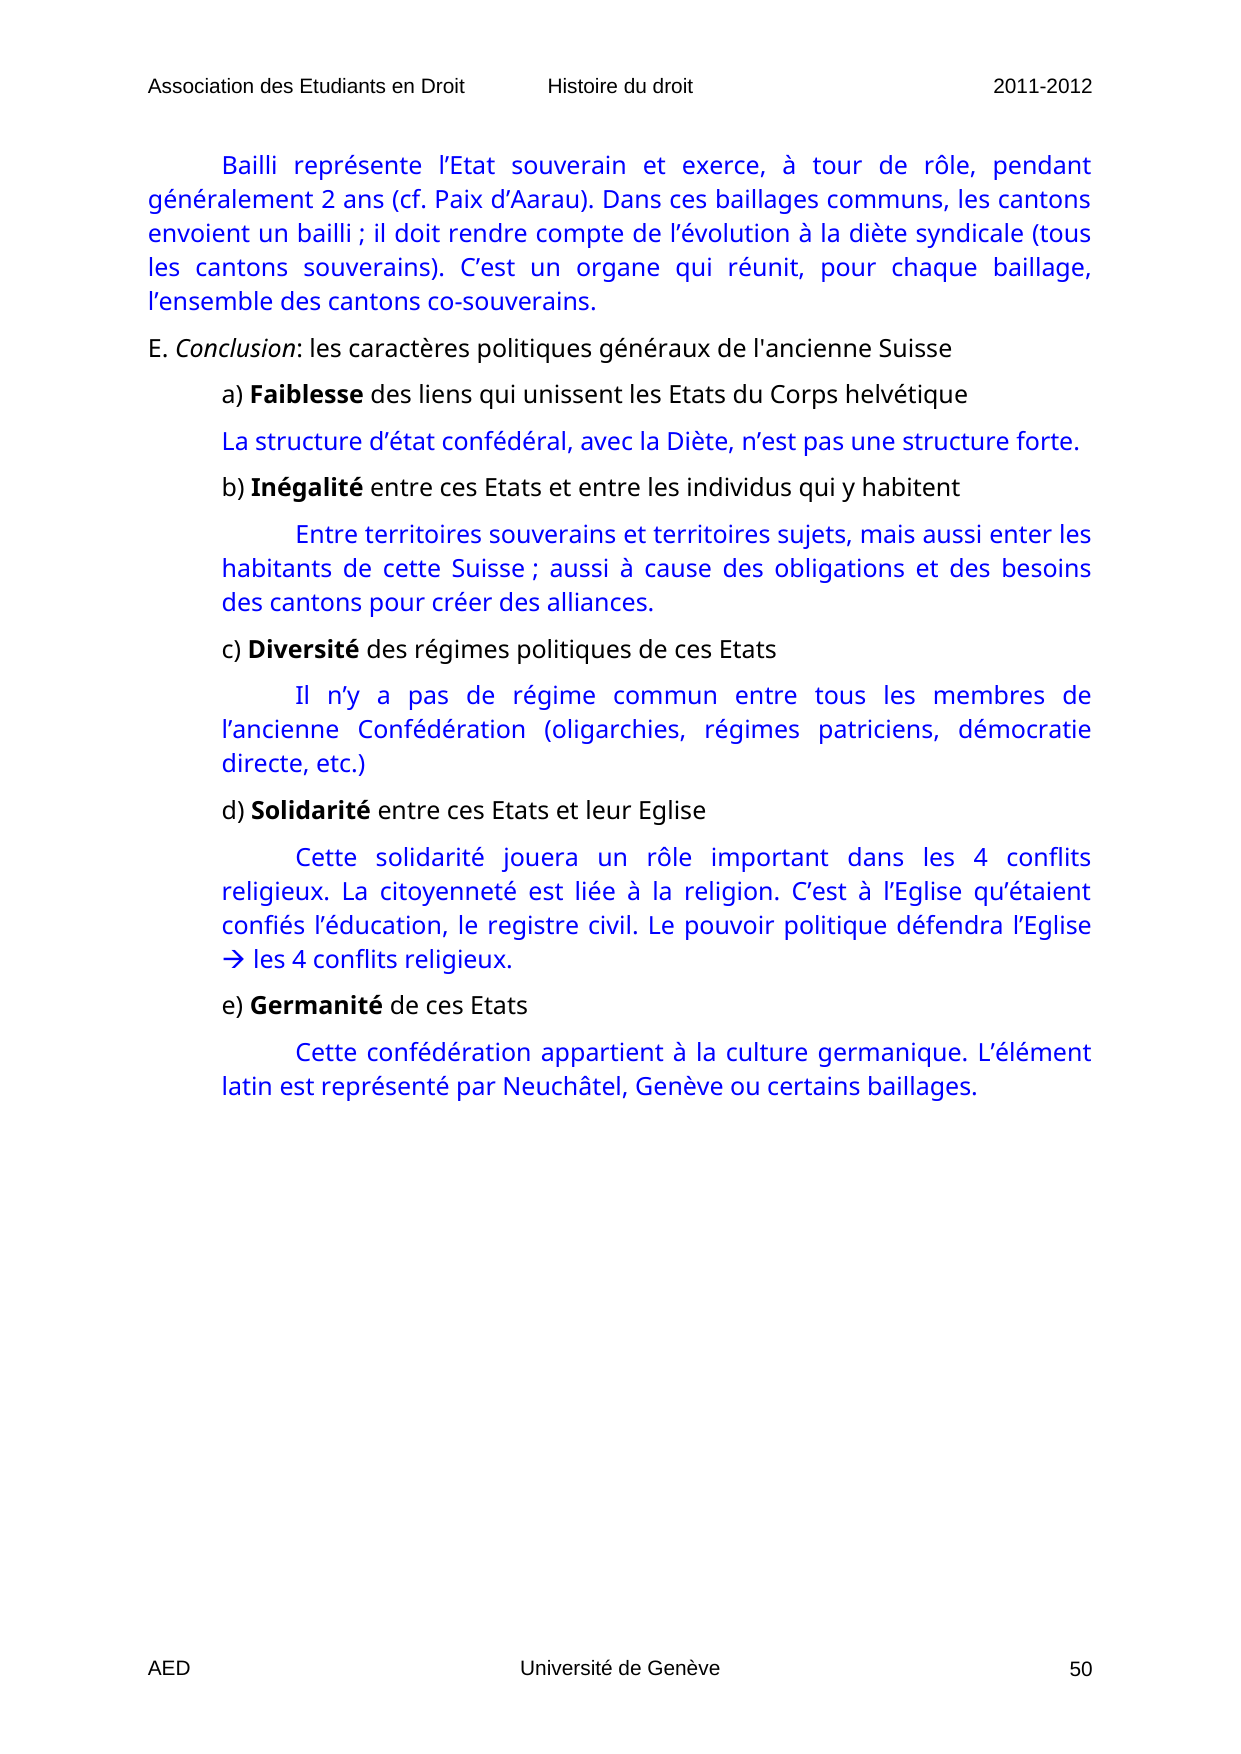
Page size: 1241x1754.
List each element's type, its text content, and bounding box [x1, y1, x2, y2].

text Bailli représente l’Etat souverain et exerce, à tour de rôle, pendant généralement 2 ans (cf. Paix d’Aarau). Dans ces baillages communs, les cantons envoient un bailli ; il doit rendre compte de l’évolution à la diète syndicale (tous les cantons souverains). C’est un organe qui réunit, pour chaque baillage, l’ensemble des cantons co-souverains. [148, 148, 1093, 318]
text e) Germanité de ces Etats [148, 988, 1093, 1022]
text Il n’y a pas de régime commun entre tous les membres de l’ancienne Confédération (oligarchies, régimes patriciens, démocratie directe, etc.) [221, 678, 1093, 780]
text Cette solidarité jouera un rôle important dans les 4 conflits religieux. La citoyenneté est liée à la religion. C’est à l’Eglise qu’étaient confiés l’éducation, le registre civil. Le pouvoir politique défendra l’Eglise les 4 conflits religieux. [221, 839, 1093, 975]
text a) Faiblesse des liens qui unissent les Etats du Corps helvétique [221, 377, 1093, 411]
text E. Conclusion: les caractères politiques généraux de l'ancienne Suisse [148, 330, 1093, 364]
text Cette confédération appartient à la culture germanique. L’élément latin est représenté par Neuchâtel, Genève ou certains baillages. [221, 1034, 1093, 1103]
text Entre territoires souverains et territoires sujets, mais aussi enter les habitants de cette Suisse ; aussi à cause des obligations et des besoins des cantons pour créer des alliances. [221, 517, 1093, 619]
text d) Solidarité entre ces Etats et leur Eglise [148, 793, 1093, 827]
text La structure d’état confédéral, avec la Diète, n’est pas une structure forte. [148, 423, 1093, 458]
text b) Inégalité entre ces Etats et entre les individus qui y habitent [221, 470, 1093, 504]
text c) Diversité des régimes politiques de ces Etats [148, 631, 1093, 665]
